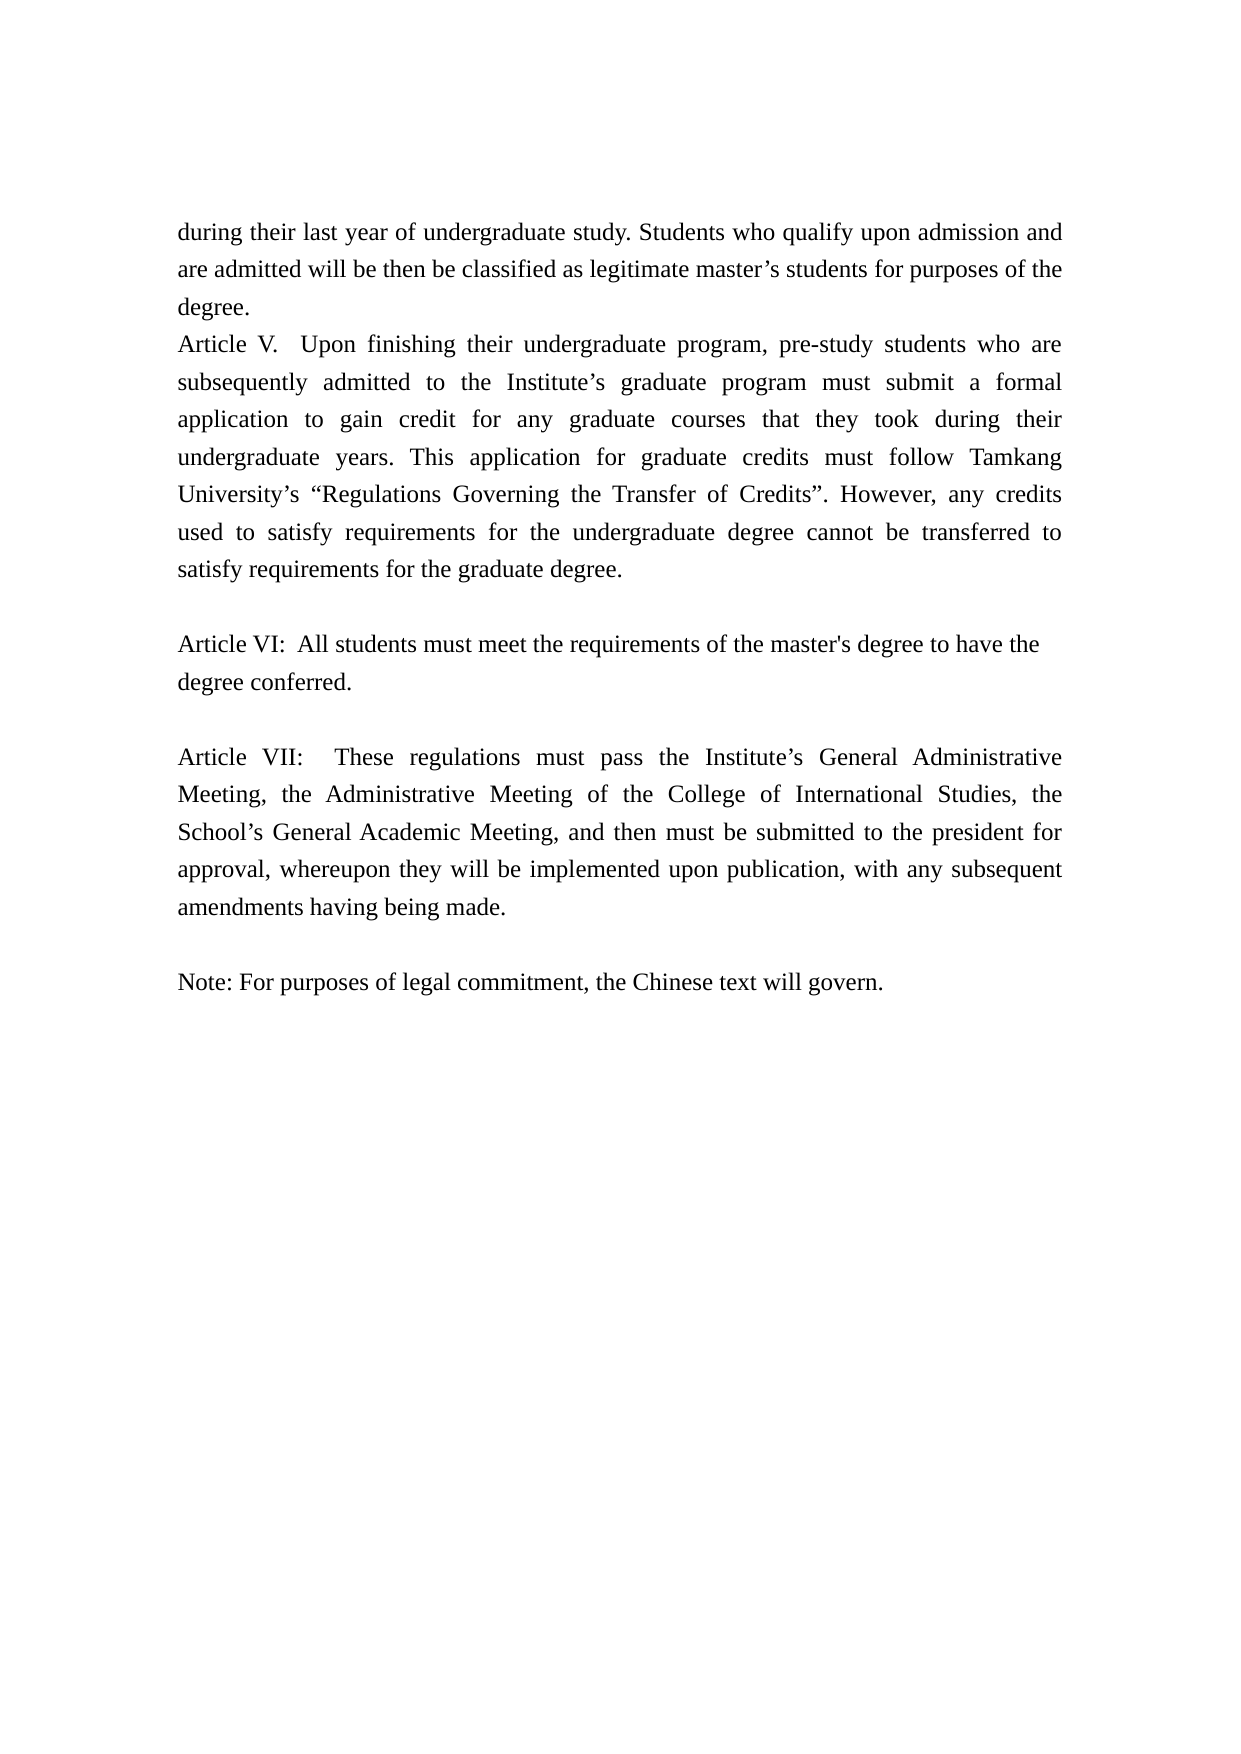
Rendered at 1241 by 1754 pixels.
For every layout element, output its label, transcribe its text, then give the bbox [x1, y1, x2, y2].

text Article VI: All students must meet the requirements of the master's degree to have the degree conferred. [177, 625, 1063, 700]
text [177, 213, 1063, 325]
text Article V. Upon finishing their undergraduate program, pre-study students who are subsequently admitted to the Institute’s graduate program must submit a formal application to gain credit for any graduate courses that they took during their undergraduate years. This application for graduate credits must follow Tamkang University’s “Regulations Governing the Transfer of Credits”. However, any credits used to satisfy requirements for the undergraduate degree cannot be transferred to satisfy requirements for the graduate degree. [177, 325, 1063, 588]
text Note: For purposes of legal commitment, the Chinese text will govern. [177, 963, 1063, 1000]
text Article VII: These regulations must pass the Institute’s General Administrative Meeting, the Administrative Meeting of the College of International Studies, the School’s General Academic Meeting, and then must be submitted to the president for approval, whereupon they will be implemented upon publication, with any subsequent amendments having being made. [177, 738, 1063, 925]
